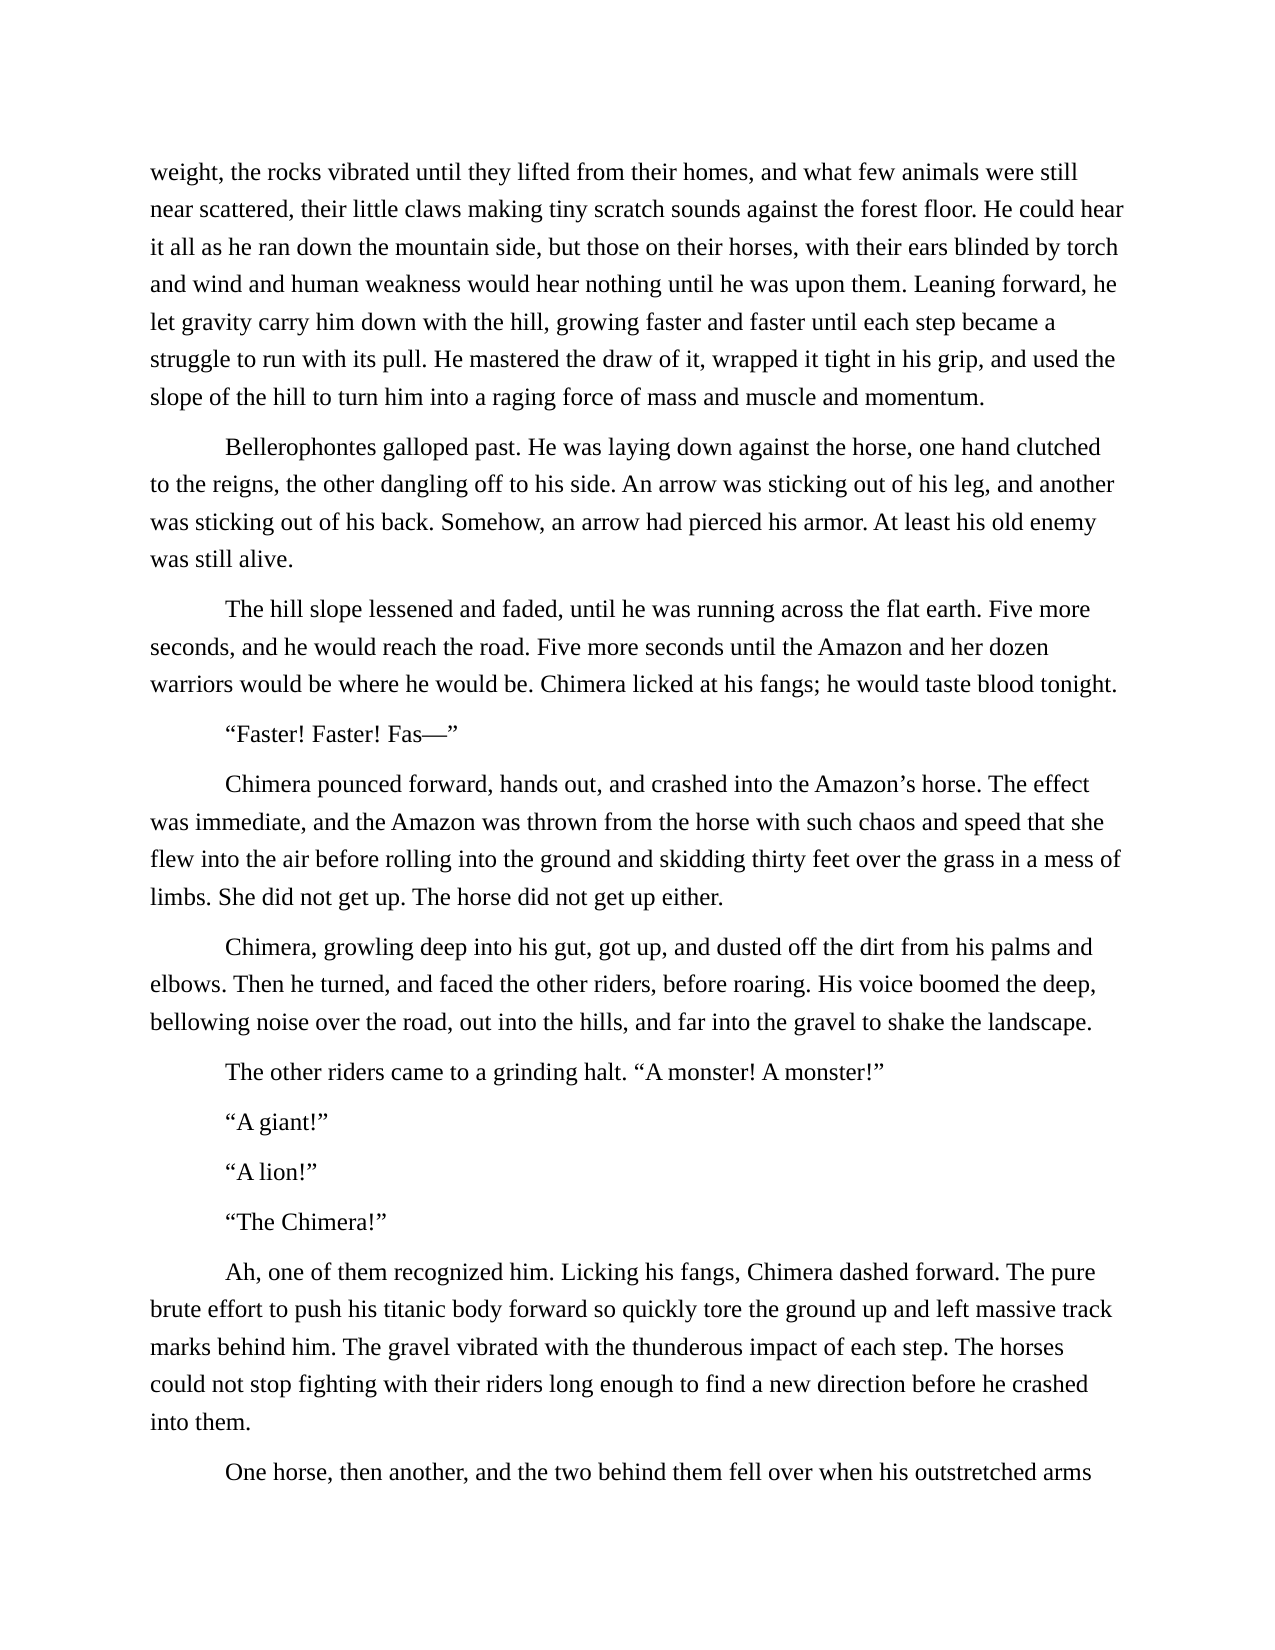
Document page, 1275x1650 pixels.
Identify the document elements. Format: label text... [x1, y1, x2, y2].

text The other riders came to a grinding halt. “A monster! A monster!” [150, 1050, 1125, 1087]
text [150, 150, 1125, 412]
text Chimera, growling deep into his gut, got up, and dusted off the dirt from his palms and elbows. Then he turned, and faced the other riders, before roaring. His voice boomed the deep, bellowing noise over the road, out into the hills, and far into the gravel to shake the landscape. [150, 925, 1125, 1037]
text “The Chimera!” [150, 1200, 1125, 1237]
text “A lion!” [150, 1150, 1125, 1187]
text Bellerophontes galloped past. He was laying down against the horse, one hand clutched to the reigns, the other dangling off to his side. An arrow was sticking out of his leg, and another was sticking out of his back. Somehow, an arrow had pierced his armor. At least his old enemy was still alive. [150, 425, 1125, 575]
text Chimera pounced forward, hands out, and crashed into the Amazon’s horse. The effect was immediate, and the Amazon was thrown from the horse with such chaos and speed that she flew into the air before rolling into the ground and skidding thirty feet over the grass in a mess of limbs. She did not get up. The horse did not get up either. [150, 762, 1125, 912]
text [150, 1450, 1125, 1487]
text Ah, one of them recognized him. Licking his fangs, Chimera dashed forward. The pure brute effort to push his titanic body forward so quickly tore the ground up and left massive track marks behind him. The gravel vibrated with the thunderous impact of each step. The horses could not stop fighting with their riders long enough to find a new direction before he crashed into them. [150, 1250, 1125, 1437]
text “Faster! Faster! Fas—” [150, 712, 1125, 750]
text The hill slope lessened and faded, until he was running across the flat earth. Five more seconds, and he would reach the road. Five more seconds until the Amazon and her dozen warriors would be where he would be. Chimera licked at his fangs; he would taste blood tonight. [150, 587, 1125, 700]
text “A giant!” [150, 1100, 1125, 1137]
